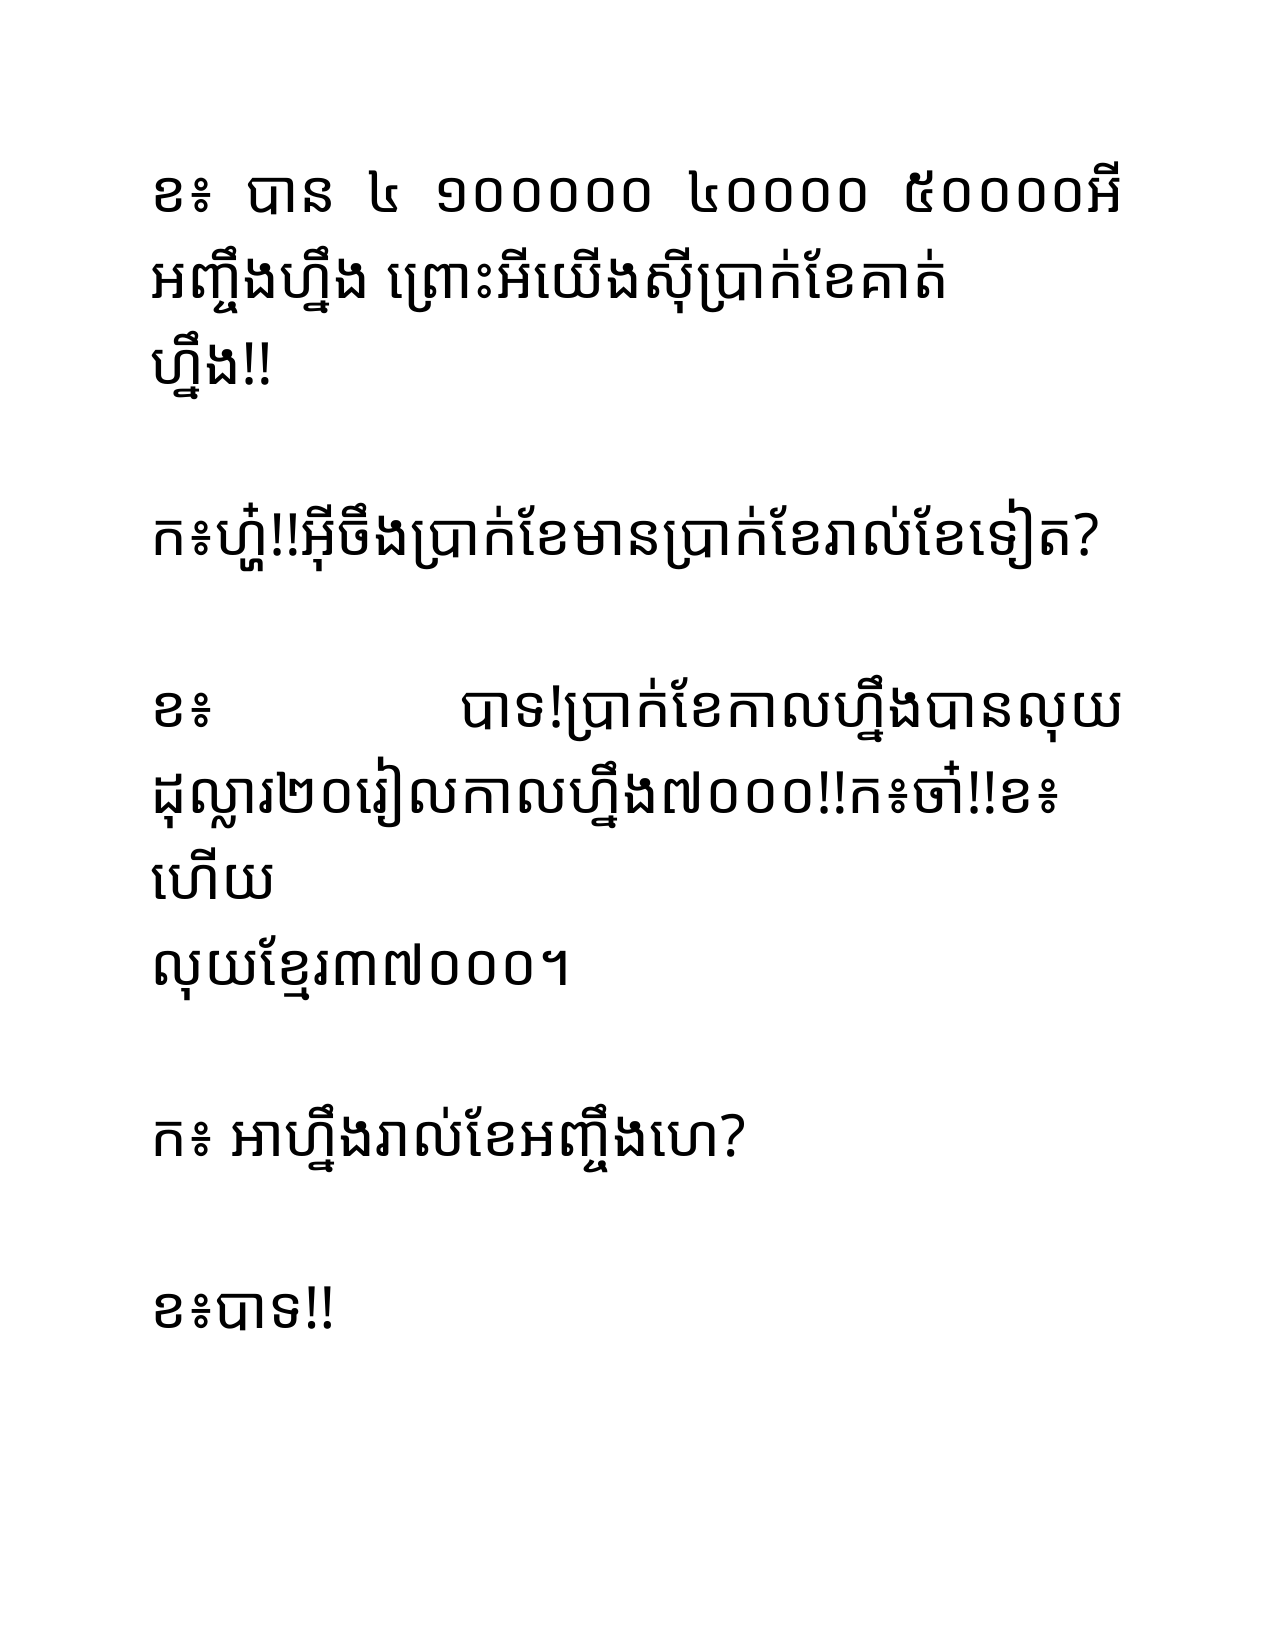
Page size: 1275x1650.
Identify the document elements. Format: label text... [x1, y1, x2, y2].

text ខ៖បាទ!! [150, 1266, 1125, 1345]
text ក៖ហ្ហ៎!!អ៊ីចឹងប្រាក់ខែមានប្រាក់ខែរាល់ខែទៀត? [150, 493, 1125, 573]
text ខ៖ បាទ!ប្រាក់ខែកាលហ្នឹងបានលុយដុល្លារ២០រៀលកាលហ្នឹង៧០០០!!ក៖ចា៎!!ខ៖ហើយ [150, 665, 1125, 916]
text ខ៖ បាន ៤ ១០០០០០ ៤០០០០ ៥០០០០អីអញ្ចឹងហ្នឹង ព្រោះអីយើងស៊ីប្រាក់ខែគាត់ [150, 150, 1125, 315]
text ហ្នឹង!! [150, 322, 1125, 401]
text ក៖ អាហ្នឹងរាល់ខែអញ្ចឹងហេ? [150, 1094, 1125, 1174]
text លុយខ្មែរ៣៧០០០។ [150, 922, 1125, 1002]
